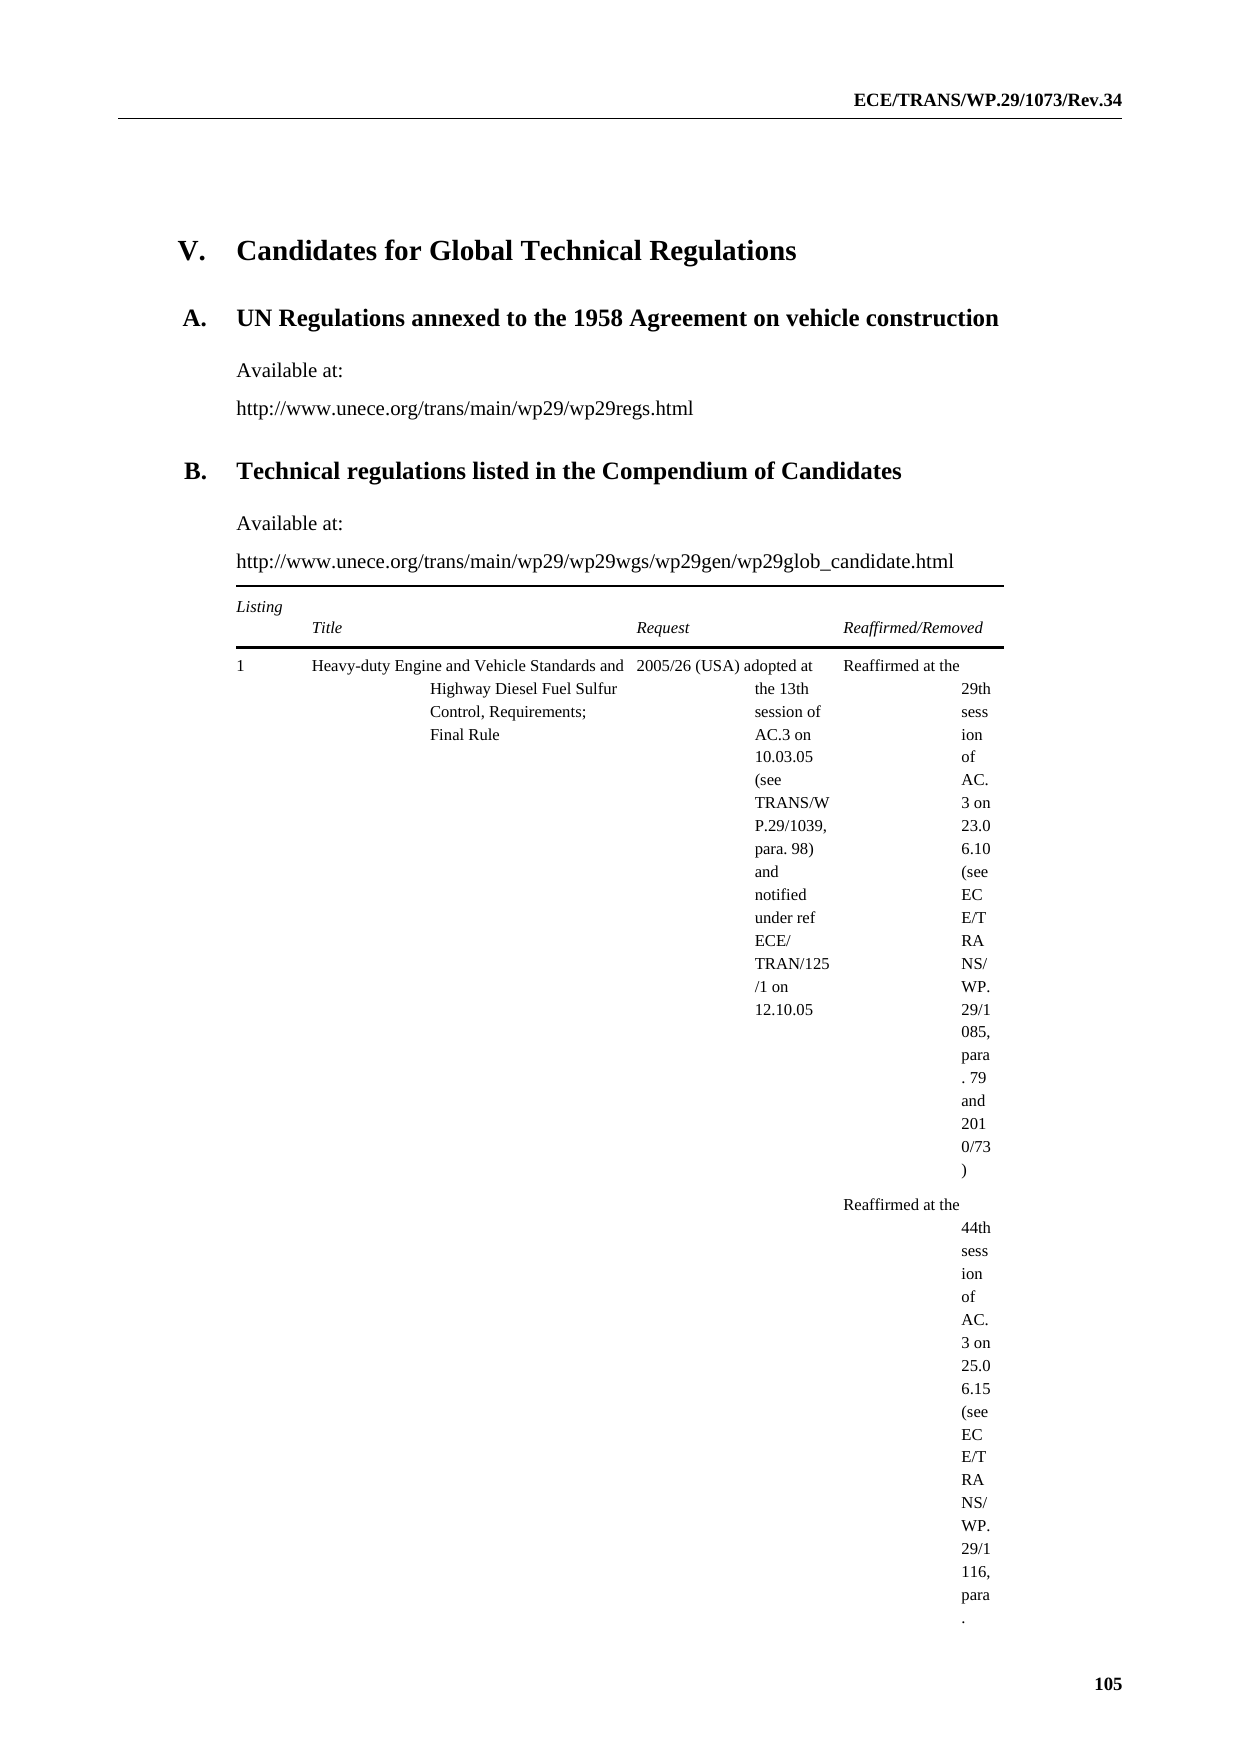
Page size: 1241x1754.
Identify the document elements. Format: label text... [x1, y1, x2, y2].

text http://www.unece.org/trans/main/wp29/wp29regs.html [236, 394, 1004, 419]
text V. Candidates for Global Technical Regulations [177, 235, 1004, 266]
text Available at: [236, 510, 1004, 535]
text Available at: [236, 357, 1004, 382]
text B. Technical regulations listed in the Compendium of Candidates [118, 457, 1004, 485]
text A. UN Regulations annexed to the 1958 Agreement on vehicle construction [118, 304, 1004, 332]
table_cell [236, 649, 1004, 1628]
text http://www.unece.org/trans/main/wp29/wp29wgs/wp29gen/wp29glob_candidate.html [236, 548, 1004, 573]
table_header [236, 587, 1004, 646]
